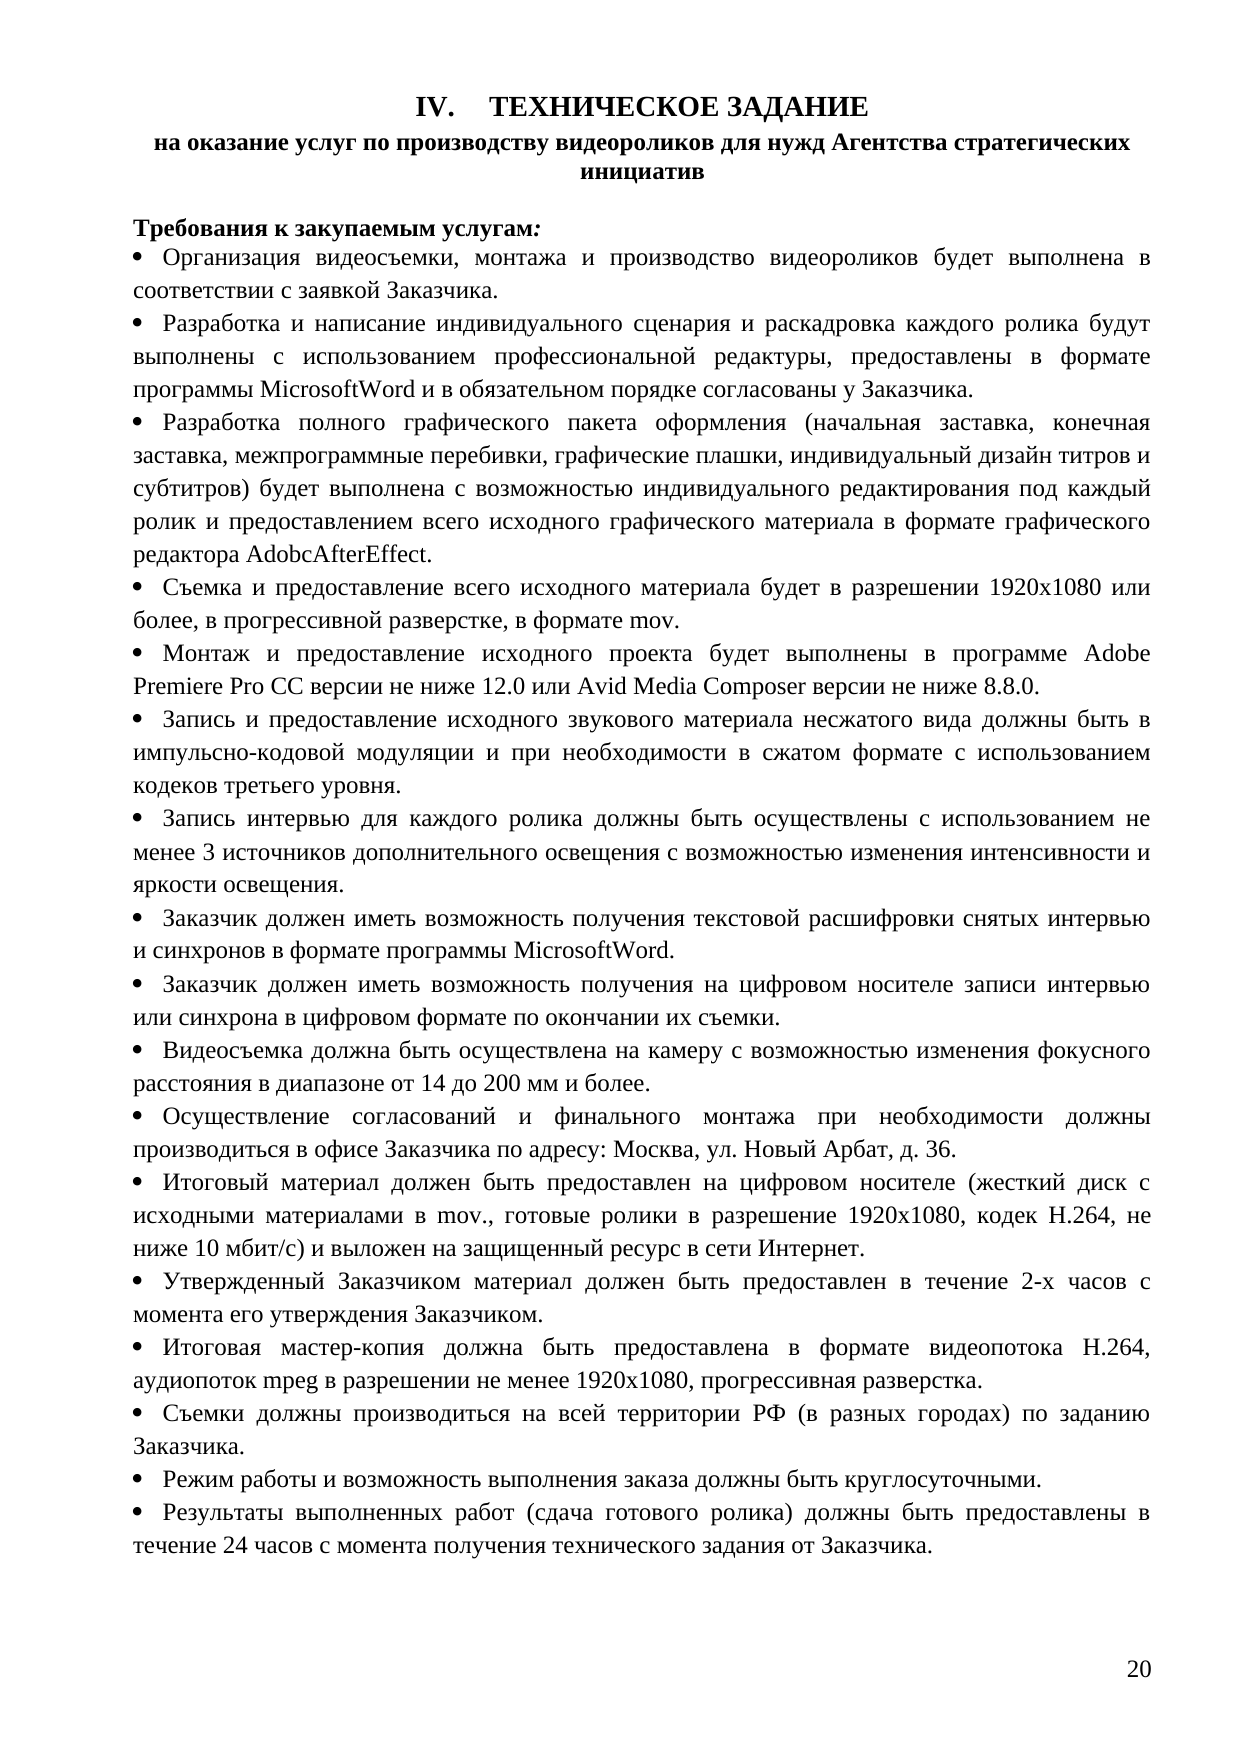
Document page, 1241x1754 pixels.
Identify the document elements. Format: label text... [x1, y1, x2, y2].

list Итоговая мастер-копия должна быть предоставлена в формате видеопотока H.264, аудиопоток mpeg в разрешении не менее 1920х1080, прогрессивная разверстка. [133, 1332, 1152, 1394]
list Режим работы и возможность выполнения заказа должны быть круглосуточными. [133, 1464, 1152, 1493]
text Требования к закупаемым услугам: [133, 213, 1152, 242]
list Итоговый материал должен быть предоставлен на цифровом носителе (жесткий диск с исходными материалами в mov., готовые ролики в разрешение 1920х1080, кодек H.264, не ниже 10 мбит/с) и выложен на защищенный ресурс в сети Интернет. [133, 1167, 1152, 1262]
list Съемка и предоставление всего исходного материала будет в разрешении 1920х1080 или более, в прогрессивной разверстке, в формате mov. [133, 572, 1152, 634]
list Запись и предоставление исходного звукового материала несжатого вида должны быть в импульсно-кодовой модуляции и при необходимости в сжатом формате с использованием кодеков третьего уровня. [133, 704, 1152, 799]
list ТЕХНИЧЕСКОЕ ЗАДАНИЕ [133, 89, 1152, 122]
list Осуществление согласований и финального монтажа при необходимости должны производиться в офисе Заказчика по адресу: Москва, ул. Новый Арбат, д. 36. [133, 1101, 1152, 1162]
list Съемки должны производиться на всей территории РФ (в разных городах) по заданию Заказчика. [133, 1398, 1152, 1460]
list Разработка и написание индивидуального сценария и раскадровка каждого ролика будут выполнены с использованием профессиональной редактуры, предоставлены в формате программы MicrosoftWord и в обязательном порядке согласованы у Заказчика. [133, 308, 1152, 403]
list Утвержденный Заказчиком материал должен быть предоставлен в течение 2-х часов с момента его утверждения Заказчиком. [133, 1266, 1152, 1328]
text на оказание услуг по производству видеороликов для нужд Агентства стратегических инициатив [133, 127, 1152, 185]
list Монтаж и предоставление исходного проекта будет выполнены в программе Adobe Premiere Pro CC версии не ниже 12.0 или Avid Media Composer версии не ниже 8.8.0. [133, 638, 1152, 700]
list Запись интервью для каждого ролика должны быть осуществлены с использованием не менее 3 источников дополнительного освещения с возможностью изменения интенсивности и яркости освещения. [133, 803, 1152, 898]
list Результаты выполненных работ (сдача готового ролика) должны быть предоставлены в течение 24 часов с момента получения технического задания от Заказчика. [133, 1497, 1152, 1559]
list Разработка полного графического пакета оформления (начальная заставка, конечная заставка, межпрограммные перебивки, графические плашки, индивидуальный дизайн титров и субтитров) будет выполнена с возможностью индивидуального редактирования под каждый ролик и предоставлением всего исходного графического материала в формате графического редактора AdobcAfterEffect. [133, 407, 1152, 568]
list Заказчик должен иметь возможность получения на цифровом носителе записи интервью или синхрона в цифровом формате по окончании их съемки. [133, 969, 1152, 1030]
list Организация видеосъемки, монтажа и производство видеороликов будет выполнена в соответствии с заявкой Заказчика. [133, 242, 1152, 304]
list Видеосъемка должна быть осуществлена на камеру с возможностью изменения фокусного расстояния в диапазоне от 14 до 200 мм и более. [133, 1035, 1152, 1096]
list Заказчик должен иметь возможность получения текстовой расшифровки снятых интервью и синхронов в формате программы MicrosoftWord. [133, 903, 1152, 964]
